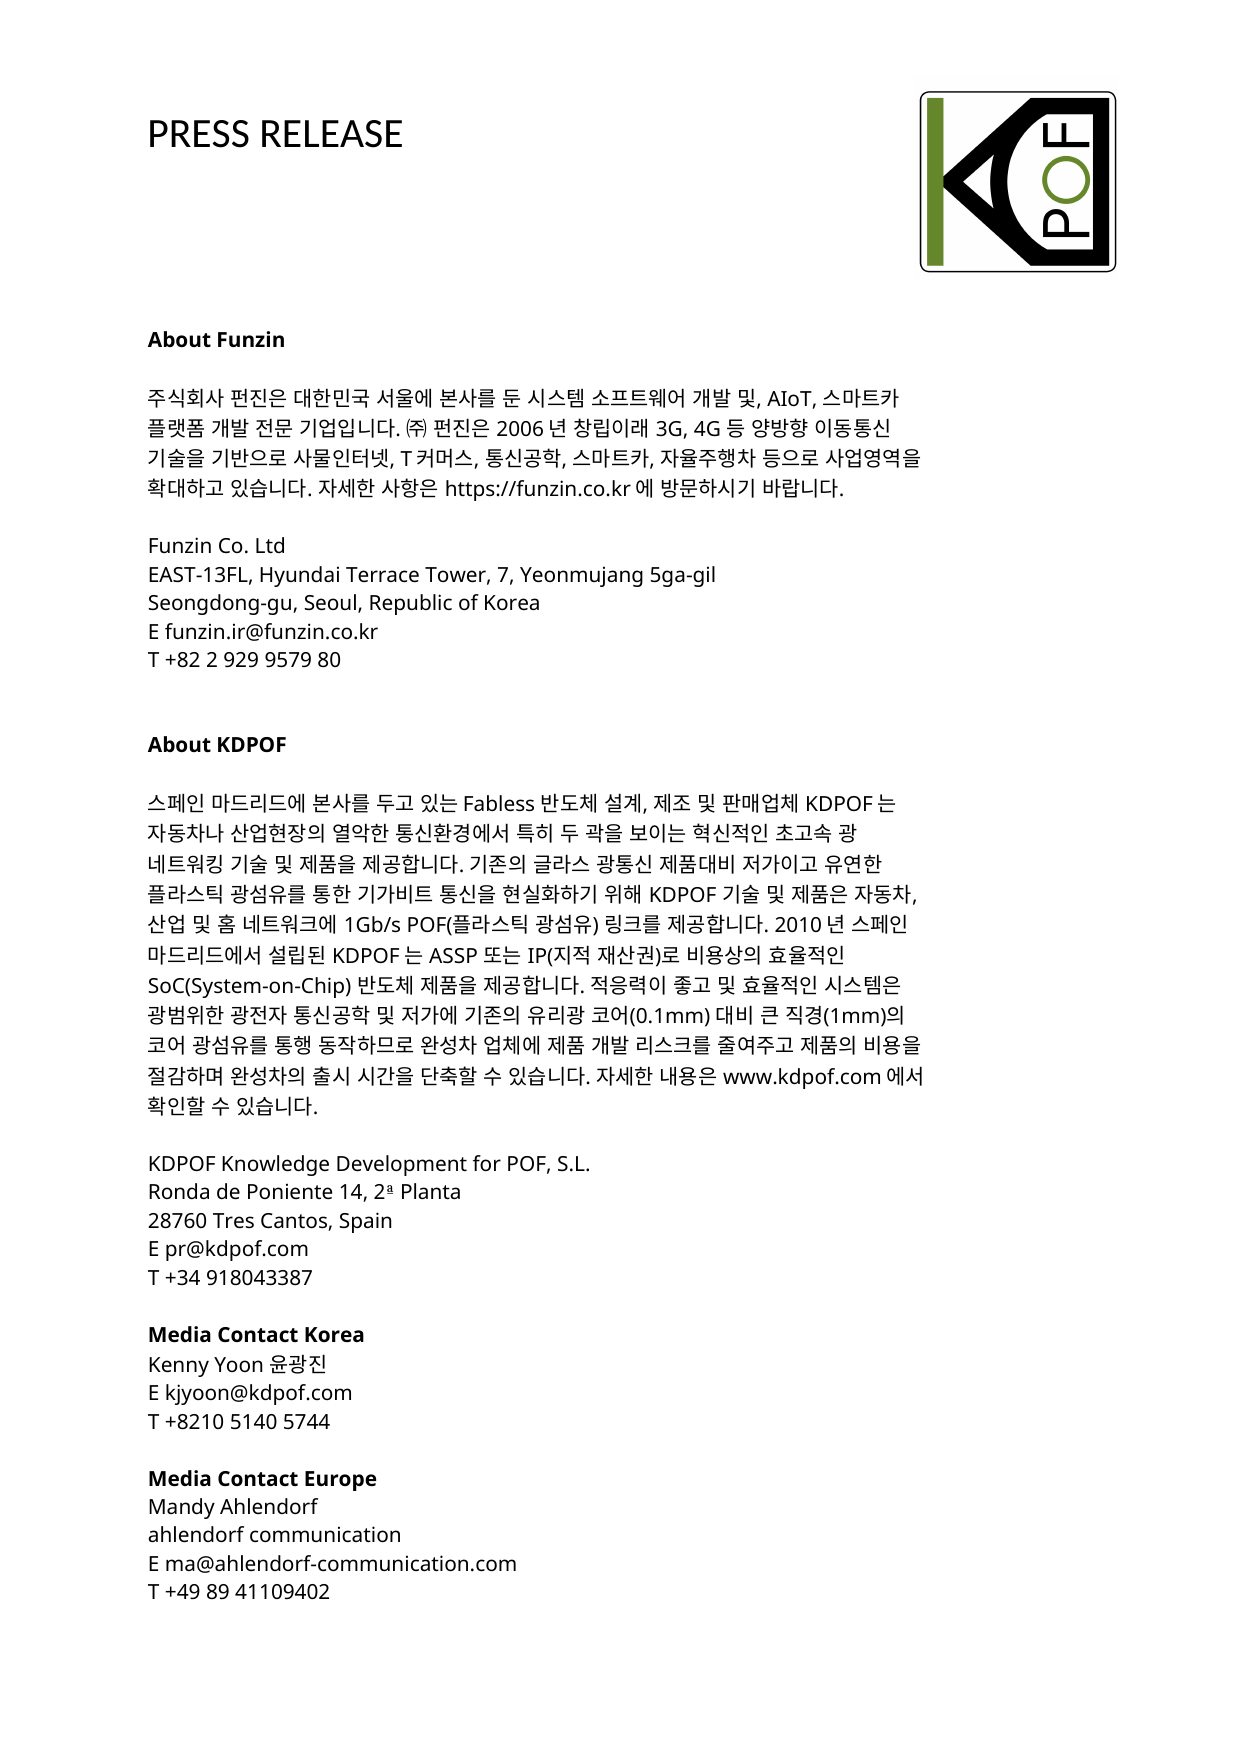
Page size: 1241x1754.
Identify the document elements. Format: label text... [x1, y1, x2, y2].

text KDPOF Knowledge Development for POF, S.L. [148, 1149, 931, 1177]
text EAST-13FL, Hyundai Terrace Tower, 7, Yeonmujang 5ga-gil [148, 560, 931, 588]
text Mandy Ahlendorf [148, 1492, 931, 1521]
text T +82 2 929 9579 80 [148, 645, 931, 674]
text 28760 Tres Cantos, Spain [148, 1206, 931, 1234]
text Media Contact Europe [148, 1464, 931, 1492]
text About KDPOF [148, 731, 931, 759]
text Ronda de Poniente 14, 2ª Planta [148, 1177, 931, 1206]
text ahlendorf communication [148, 1521, 931, 1549]
text E kjyoon@kdpof.com [148, 1378, 931, 1407]
text E funzin.ir@funzin.co.kr [148, 617, 931, 645]
text About Funzin [148, 325, 931, 353]
text T +34 918043387 [148, 1263, 931, 1291]
text Funzin Co. Ltd [148, 531, 931, 560]
text 주식회사 펀진은 대한민국 서울에 본사를 둔 시스템 소프트웨어 개발 및, AIoT, 스마트카 플랫폼 개발 전문 기업입니다. ㈜ 펀진은 2006년 창립이래 3G, 4G 등 양방향 이동통신 기술을 기반으로 사물인터넷, T커머스, 통신공학, 스마트카, 자율주행차 등으로 사업영역을 확대하고 있습니다. 자세한 사항은 https://funzin.co.kr에 방문하시기 바랍니다. [148, 382, 931, 503]
text Seongdong-gu, Seoul, Republic of Korea [148, 588, 931, 617]
text E ma@ahlendorf-communication.com [148, 1549, 931, 1577]
text Media Contact Korea [148, 1320, 931, 1348]
text Kenny Yoon 윤광진 [148, 1348, 931, 1378]
text E pr@kdpof.com [148, 1234, 931, 1263]
text 스페인 마드리드에 본사를 두고 있는Fabless 반도체 설계, 제조 및 판매업체 KDPOF는 자동차나 산업현장의 열악한 통신환경에서 특히 두 곽을 보이는 혁신적인 초고속 광 네트워킹 기술 및 제품을 제공합니다. 기존의 글라스 광통신 제품대비 저가이고 유연한 플라스틱 광섬유를 통한 기가비트 통신을 현실화하기 위해 KDPOF 기술 및 제품은 자동차, 산업 및 홈 네트워크에 1Gb/s POF(플라스틱 광섬유) 링크를 제공합니다. 2010년 스페인 마드리드에서 설립된 KDPOF는 ASSP 또는 IP(지적 재산권)로 비용상의 효율적인SoC(System-on-Chip) 반도체 제품을 제공합니다. 적응력이 좋고 및 효율적인 시스템은 광범위한 광전자 통신공학 및 저가에 기존의 유리광 코어(0.1mm) 대비 큰 직경(1mm)의 코어 광섬유를 통행 동작하므로 완성차 업체에 제품 개발 리스크를 줄여주고 제품의 비용을 절감하며 완성차의 출시 시간을 단축할 수 있습니다. 자세한 내용은 www.kdpof.com에서 확인할 수 있습니다. [148, 787, 931, 1121]
text T +49 89 41109402 [148, 1577, 931, 1606]
picture [913, 75, 1119, 281]
text T +8210 5140 5744 [148, 1407, 931, 1435]
